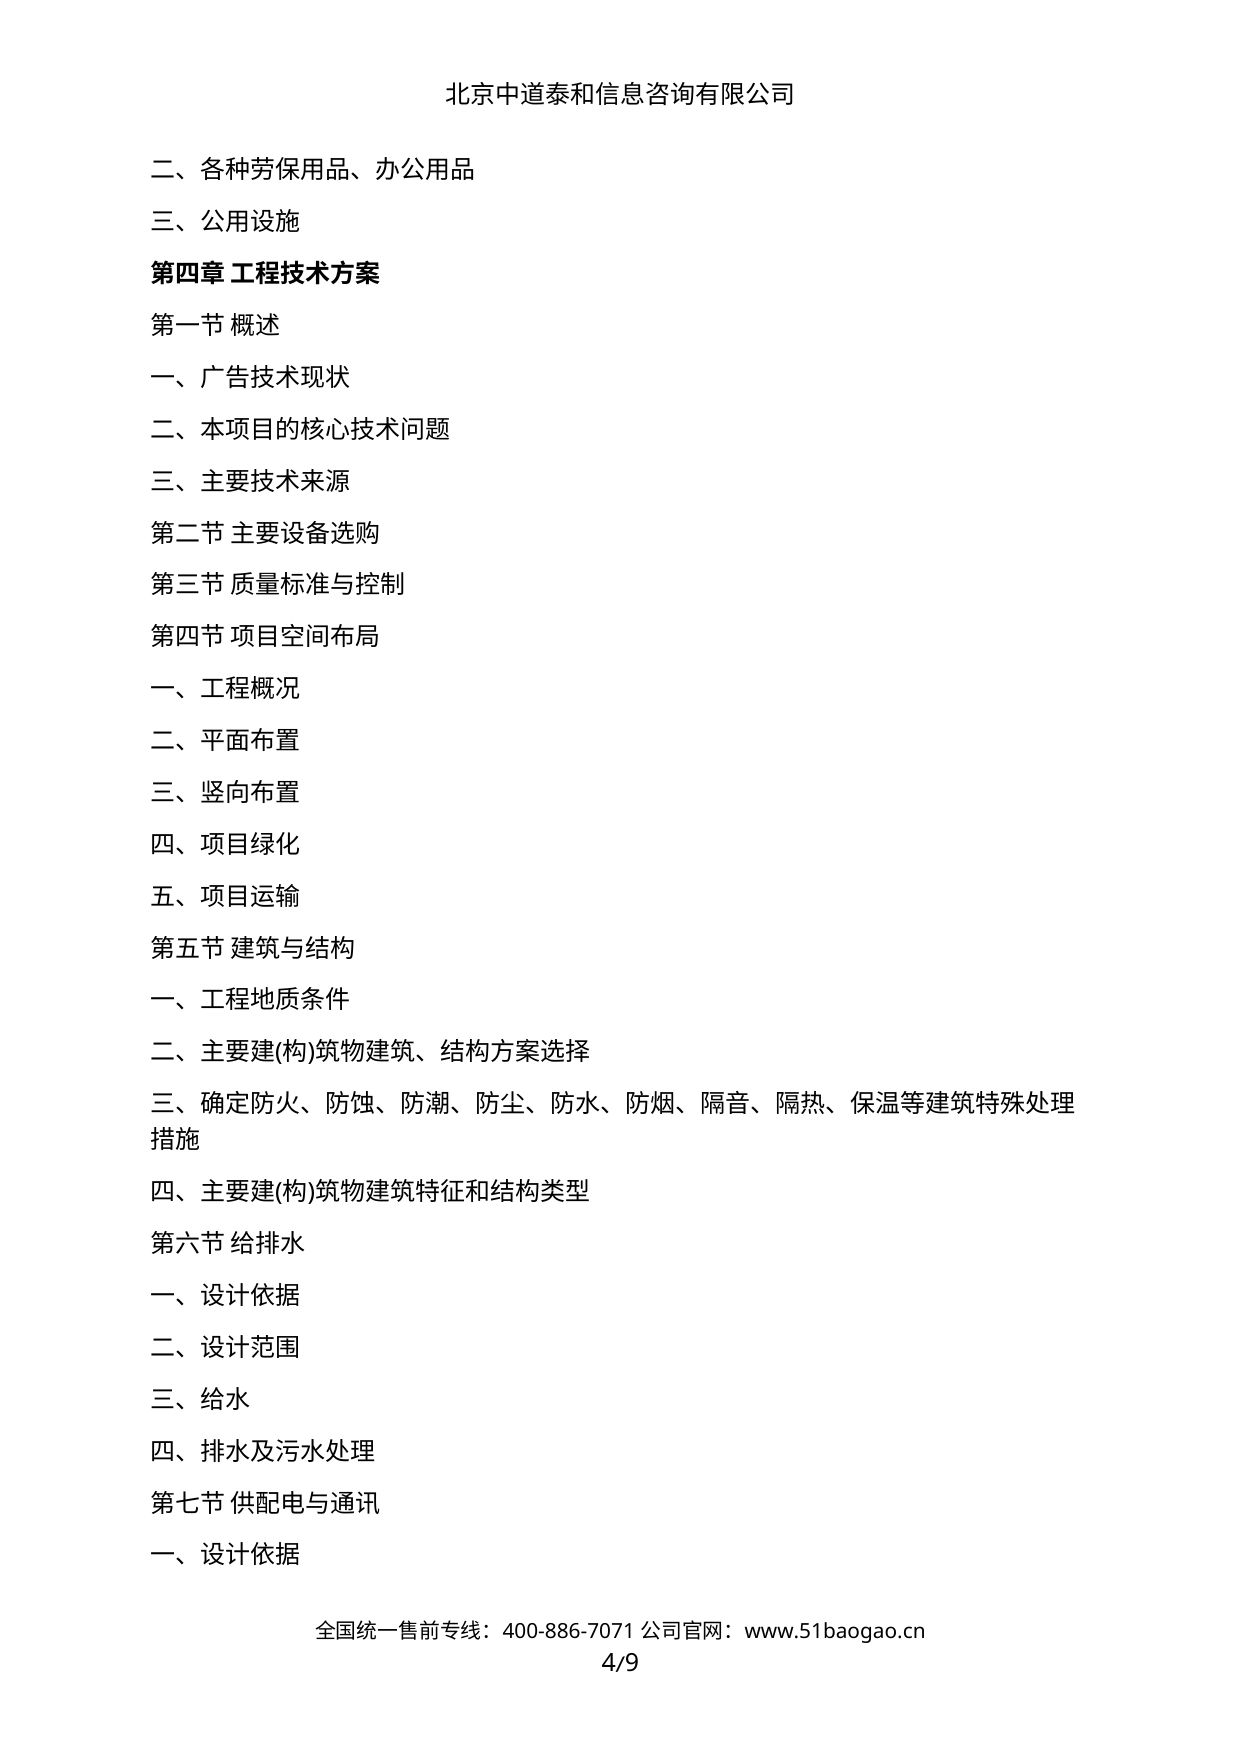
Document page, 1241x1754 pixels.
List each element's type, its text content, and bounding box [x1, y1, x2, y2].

text 第六节 给排水 [150, 1224, 1090, 1260]
text 二、设计范围 [150, 1327, 1090, 1364]
text 一、设计依据 [150, 1276, 1090, 1312]
text 第二节 主要设备选购 [150, 513, 1090, 549]
text 三、主要技术来源 [150, 461, 1090, 497]
text 一、设计依据 [150, 1535, 1090, 1571]
text 五、项目运输 [150, 876, 1090, 912]
text 二、主要建(构)筑物建筑、结构方案选择 [150, 1032, 1090, 1068]
text 四、排水及污水处理 [150, 1431, 1090, 1467]
text 第五节 建筑与结构 [150, 928, 1090, 964]
text 一、工程概况 [150, 669, 1090, 705]
text 二、各种劳保用品、办公用品 [150, 150, 1090, 186]
text 三、确定防火、防蚀、防潮、防尘、防水、防烟、隔音、隔热、保温等建筑特殊处理措施 [150, 1084, 1090, 1156]
text 四、项目绿化 [150, 824, 1090, 861]
text 一、工程地质条件 [150, 980, 1090, 1016]
text 第七节 供配电与通讯 [150, 1483, 1090, 1519]
text 第四节 项目空间布局 [150, 617, 1090, 653]
text 第三节 质量标准与控制 [150, 565, 1090, 601]
text 三、竖向布置 [150, 772, 1090, 809]
text 四、主要建(构)筑物建筑特征和结构类型 [150, 1172, 1090, 1208]
text 二、平面布置 [150, 721, 1090, 757]
text 第四章 工程技术方案 [150, 254, 1090, 290]
text 三、给水 [150, 1379, 1090, 1416]
text 第一节 概述 [150, 306, 1090, 342]
text 二、本项目的核心技术问题 [150, 409, 1090, 446]
text 三、公用设施 [150, 202, 1090, 238]
text 一、广告技术现状 [150, 357, 1090, 394]
